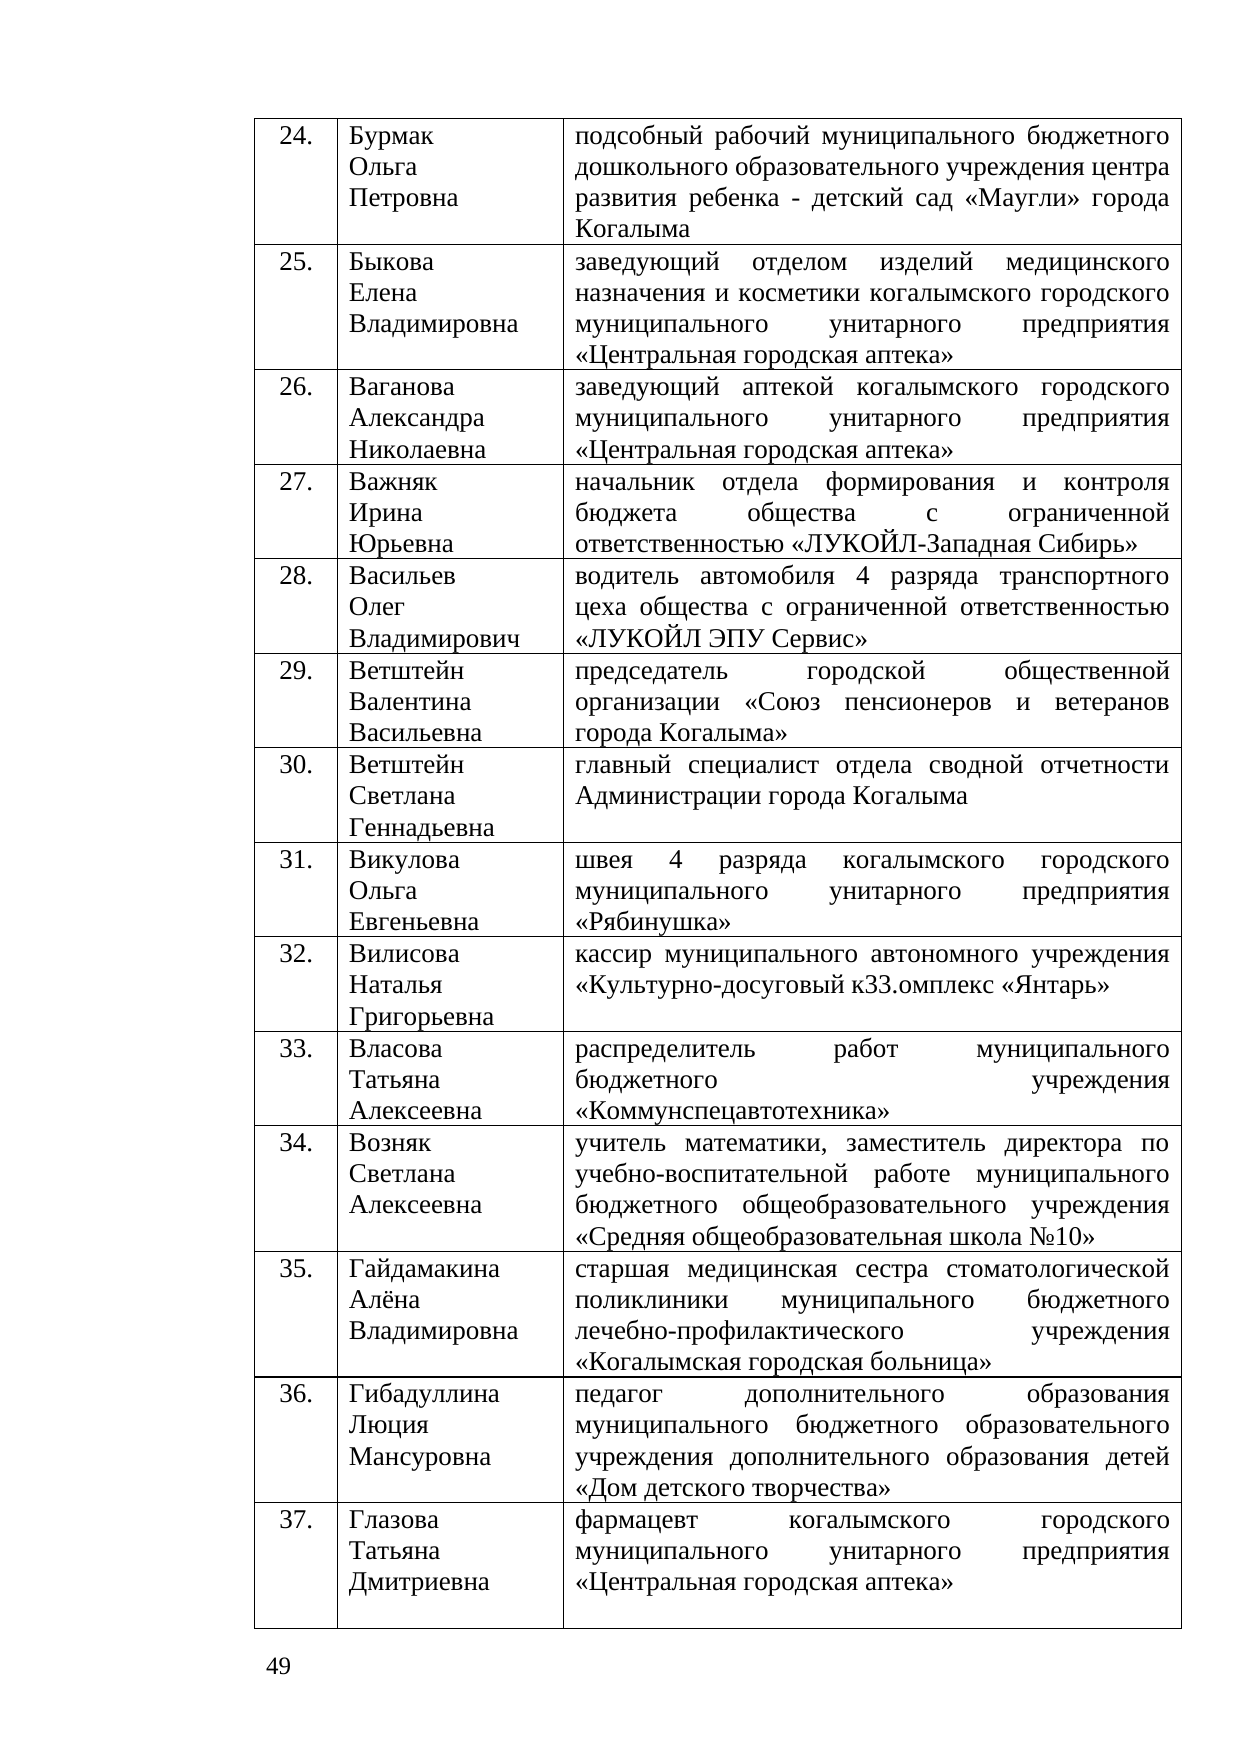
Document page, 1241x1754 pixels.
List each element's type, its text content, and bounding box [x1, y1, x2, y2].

table_cell Быкова Елена Владимировна [338, 245, 563, 369]
table_cell водитель автомобиля 4 разряда транспортного цеха общества с ограниченной ответственностью «ЛУКОЙЛ ЭПУ Сервис» [564, 559, 1181, 653]
table_cell фармацевт когалымского городского муниципального унитарного предприятия «Центральная городская аптека» [564, 1503, 1181, 1628]
table_cell подсобный рабочий муниципального бюджетного дошкольного образовательного учреждения центра развития ребенка - детский сад «Маугли» города Когалыма [564, 119, 1181, 244]
table_cell Важняк Ирина Юрьевна [338, 465, 563, 558]
table_cell 32. [255, 937, 337, 1031]
table_cell педагог дополнительного образования муниципального бюджетного образовательного учреждения дополнительного образования детей «Дом детского творчества» [564, 1378, 1181, 1502]
table_cell 37. [255, 1503, 337, 1628]
table_cell Ветштейн Светлана Геннадьевна [338, 748, 563, 842]
table_cell Гайдамакина Алёна Владимировна [338, 1252, 563, 1376]
table_cell 36. [255, 1378, 337, 1502]
table_cell Глазова Татьяна Дмитриевна [338, 1503, 563, 1628]
table_cell 35. [255, 1252, 337, 1376]
table_cell Ваганова Александра Николаевна [338, 370, 563, 464]
table_cell учитель математики, заместитель директора по учебно-воспитательной работе муниципального бюджетного общеобразовательного учреждения «Средняя общеобразовательная школа №10» [564, 1126, 1181, 1251]
table_cell Гибадуллина Люция Мансуровна [338, 1378, 563, 1502]
table_cell швея 4 разряда когалымского городского муниципального унитарного предприятия «Рябинушка» [564, 843, 1181, 936]
table_cell 31. [255, 843, 337, 936]
table_cell Викулова Ольга Евгеньевна [338, 843, 563, 936]
table_cell заведующий аптекой когалымского городского муниципального унитарного предприятия «Центральная городская аптека» [564, 370, 1181, 464]
table_cell 24. [255, 119, 337, 244]
table_cell распределитель работ муниципального бюджетного учреждения «Коммунспецавтотехника» [564, 1032, 1181, 1125]
table_cell 34. [255, 1126, 337, 1251]
table_cell председатель городской общественной организации «Союз пенсионеров и ветеранов города Когалыма» [564, 654, 1181, 747]
table_cell 29. [255, 654, 337, 747]
table_cell начальник отдела формирования и контроля бюджета общества с ограниченной ответственностью «ЛУКОЙЛ-Западная Сибирь» [564, 465, 1181, 558]
table_cell 27. [255, 465, 337, 558]
table_cell 30. [255, 748, 337, 842]
table_cell 28. [255, 559, 337, 653]
table_cell Бурмак Ольга Петровна [338, 119, 563, 244]
table_cell 33. [255, 1032, 337, 1125]
table_cell Возняк Светлана Алексеевна [338, 1126, 563, 1251]
table_cell Власова Татьяна Алексеевна [338, 1032, 563, 1125]
table_cell кассир муниципального автономного учреждения «Культурно-досуговый к33.омплекс «Янтарь» [564, 937, 1181, 1031]
table_cell старшая медицинская сестра стоматологической поликлиники муниципального бюджетного лечебно-профилактического учреждения «Когалымская городская больница» [564, 1252, 1181, 1376]
table_cell заведующий отделом изделий медицинского назначения и косметики когалымского городского муниципального унитарного предприятия «Центральная городская аптека» [564, 245, 1181, 369]
table_cell 25. [255, 245, 337, 369]
table_cell Вилисова Наталья Григорьевна [338, 937, 563, 1031]
table_cell Васильев Олег Владимирович [338, 559, 563, 653]
table_cell 26. [255, 370, 337, 464]
table_cell Ветштейн Валентина Васильевна [338, 654, 563, 747]
table_cell главный специалист отдела сводной отчетности Администрации города Когалыма [564, 748, 1181, 842]
